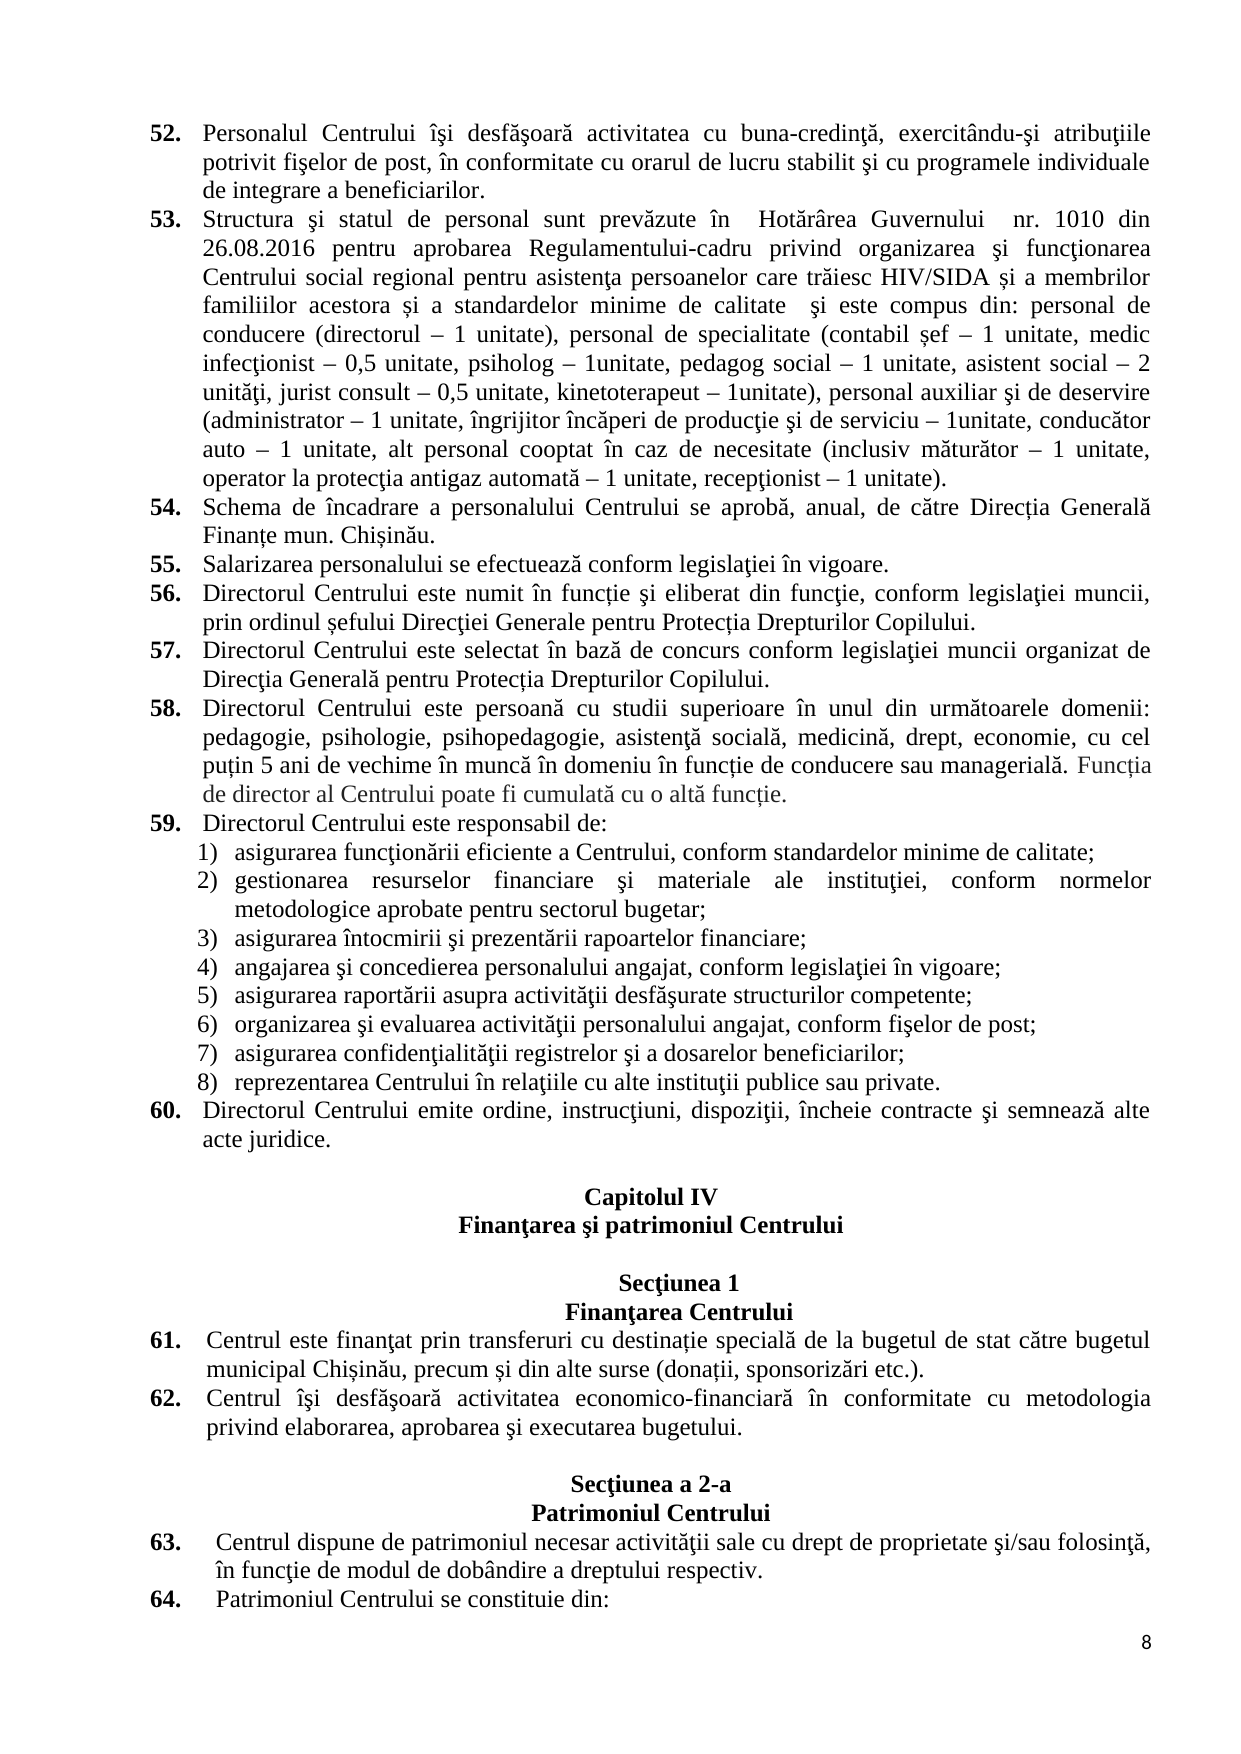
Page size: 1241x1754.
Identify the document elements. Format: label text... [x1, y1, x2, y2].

list Schema de încadrare a personalului Centrului se aprobă, anual, de către Direcția Generală Finanțe mun. Chișinău. [150, 492, 1152, 549]
text Capitolul IV Finanţarea şi patrimoniul Centrului [150, 1182, 1152, 1239]
list Centrul îşi desfăşoară activitatea economico-financiară în conformitate cu metodologia privind elaborarea, aprobarea şi executarea bugetului. [150, 1383, 1152, 1441]
list asigurarea confidenţialităţii registrelor şi a dosarelor beneficiarilor; [197, 1038, 1152, 1067]
list asigurarea întocmirii şi prezentării rapoartelor financiare; [197, 923, 1152, 952]
list Personalul Centrului îşi desfăşoară activitatea cu buna-credinţă, exercitându-şi atribuţiile potrivit fişelor de post, în conformitate cu orarul de lucru stabilit şi cu programele individuale de integrare a beneficiarilor. [150, 118, 1152, 204]
list Salarizarea personalului se efectuează conform legislaţiei în vigoare. [150, 549, 1152, 578]
list asigurarea funcţionării eficiente a Centrului, conform standardelor minime de calitate; [197, 837, 1152, 866]
list asigurarea raportării asupra activităţii desfăşurate structurilor competente; [197, 981, 1152, 1009]
list organizarea şi evaluarea activităţii personalului angajat, conform fişelor de post; [197, 1009, 1152, 1038]
list reprezentarea Centrului în relaţiile cu alte instituţii publice sau private. [197, 1067, 1152, 1096]
text Secţiunea 1 Finanţarea Centrului [150, 1239, 1152, 1326]
list Patrimoniul Centrului se constituie din: [150, 1584, 1152, 1613]
list Centrul dispune de patrimoniul necesar activităţii sale cu drept de proprietate şi/sau folosinţă, în funcţie de modul de dobândire a dreptului respectiv. [150, 1527, 1152, 1584]
list Directorul Centrului este responsabil de: [150, 808, 1152, 837]
list Directorul Centrului emite ordine, instrucţiuni, dispoziţii, încheie contracte şi semnează alte acte juridice. [150, 1096, 1152, 1153]
list angajarea şi concedierea personalului angajat, conform legislaţiei în vigoare; [197, 952, 1152, 981]
list Directorul Centrului este numit în funcție şi eliberat din funcţie, conform legislaţiei muncii, prin ordinul șefului Direcţiei Generale pentru Protecția Drepturilor Copilului. [150, 578, 1152, 636]
text Secţiunea a 2-a Patrimoniul Centrului [150, 1469, 1152, 1527]
list Directorul Centrului este selectat în bază de concurs conform legislaţiei muncii organizat de Direcţia Generală pentru Protecția Drepturilor Copilului. [150, 636, 1152, 693]
list Directorul Centrului este persoană cu studii superioare în unul din următoarele domenii: pedagogie, psihologie, psihopedagogie, asistenţă socială, medicină, drept, economie, cu cel puțin 5 ani de vechime în muncă în domeniu în funcție de conducere sau managerială. Funcția de director al Centrului poate fi cumulată cu o altă funcție. [150, 693, 1152, 808]
list Centrul este finanţat prin transferuri cu destinație specială de la bugetul de stat către bugetul municipal Chișinău, precum și din alte surse (donații, sponsorizări etc.). [150, 1326, 1152, 1383]
list Structura şi statul de personal sunt prevăzute în Hotărârea Guvernului nr. 1010 din 26.08.2016 pentru aprobarea Regulamentului-cadru privind organizarea şi funcţionarea Centrului social regional pentru asistenţa persoanelor care trăiesc HIV/SIDA și a membrilor familiilor acestora și a standardelor minime de calitate şi este compus din: personal de conducere (directorul – 1 unitate), personal de specialitate (contabil șef – 1 unitate, medic infecţionist – 0,5 unitate, psiholog – 1unitate, pedagog social – 1 unitate, asistent social – 2 unităţi, jurist consult – 0,5 unitate, kinetoterapeut – 1unitate), personal auxiliar şi de deservire (administrator – 1 unitate, îngrijitor încăperi de producţie şi de serviciu – 1unitate, conducător auto – 1 unitate, alt personal cooptat în caz de necesitate (inclusiv măturător – 1 unitate, operator la protecţia antigaz automată – 1 unitate, recepţionist – 1 unitate). [150, 204, 1152, 492]
list gestionarea resurselor financiare şi materiale ale instituţiei, conform normelor metodologice aprobate pentru sectorul bugetar; [197, 866, 1152, 923]
